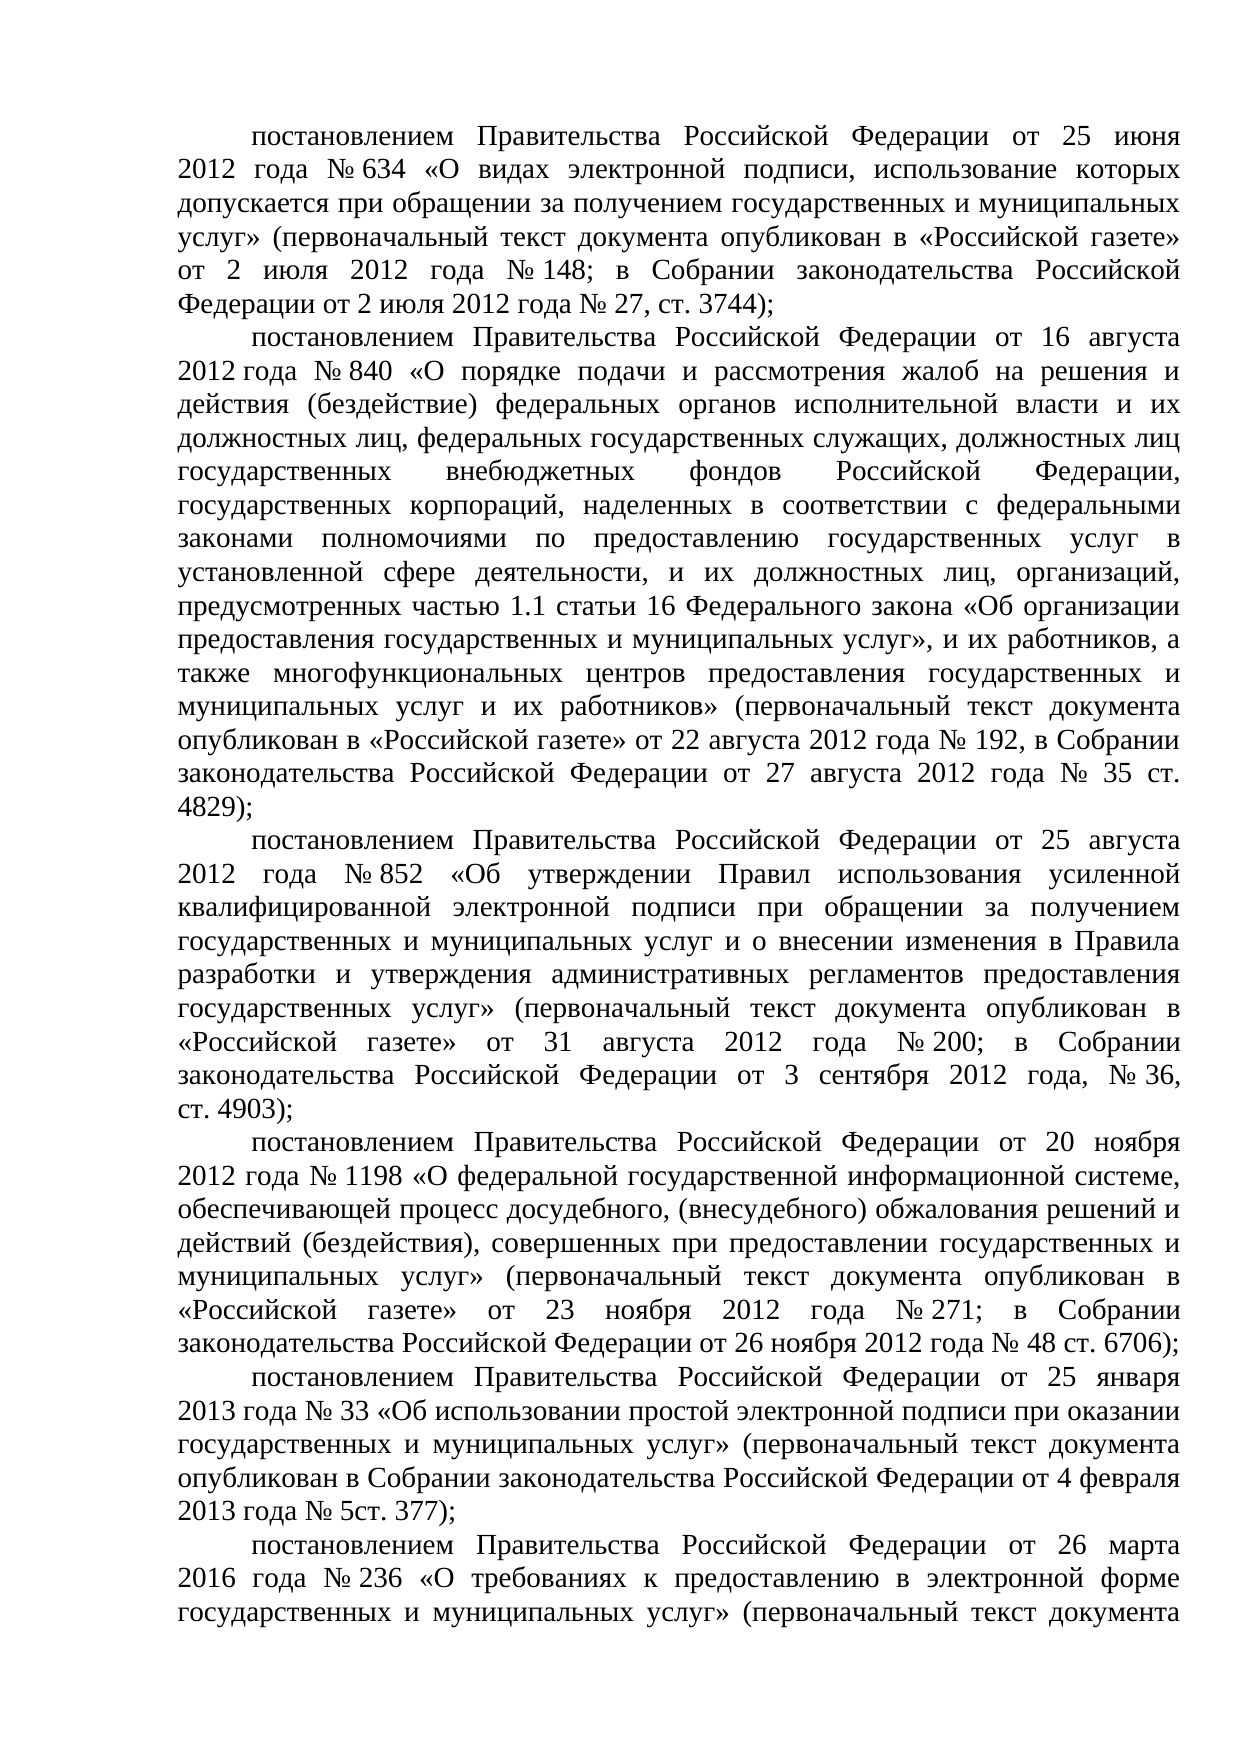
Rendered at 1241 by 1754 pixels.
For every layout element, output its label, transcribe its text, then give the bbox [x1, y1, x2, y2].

text постановлением Правительства Российской Федерации от 25 июня 2012 года № 634 «О видах электронной подписи, использование которых допускается при обращении за получением государственных и муниципальных услуг» (первоначальный текст документа опубликован в «Российской газете» от 2 июля 2012 года № 148; в Собрании законодательства Российской Федерации от 2 июля 2012 года № 27, ст. 3744); [177, 118, 1181, 319]
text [177, 1527, 1181, 1627]
text постановлением Правительства Российской Федерации от 16 августа 2012 года № 840 «О порядке подачи и рассмотрения жалоб на решения и действия (бездействие) федеральных органов исполнительной власти и их должностных лиц, федеральных государственных служащих, должностных лиц государственных внебюджетных фондов Российской Федерации, государственных корпораций, наделенных в соответствии с федеральными законами полномочиями по предоставлению государственных услуг в установленной сфере деятельности, и их должностных лиц, организаций, предусмотренных частью 1.1 статьи 16 Федерального закона «Об организации предоставления государственных и муниципальных услуг», и их работников, а также многофункциональных центров предоставления государственных и муниципальных услуг и их работников» (первоначальный текст документа опубликован в «Российской газете» от 22 августа 2012 года № 192, в Собрании законодательства Российской Федерации от 27 августа 2012 года № 35 ст. 4829); [177, 319, 1181, 822]
text постановлением Правительства Российской Федерации от 25 января 2013 года № 33 «Об использовании простой электронной подписи при оказании государственных и муниципальных услуг» (первоначальный текст документа опубликован в Собрании законодательства Российской Федерации от 4 февраля 2013 года № 5ст. 377); [177, 1359, 1181, 1527]
text постановлением Правительства Российской Федерации от 25 августа 2012 года № 852 «Об утверждении Правил использования усиленной квалифицированной электронной подписи при обращении за получением государственных и муниципальных услуг и о внесении изменения в Правила разработки и утверждения административных регламентов предоставления государственных услуг» (первоначальный текст документа опубликован в «Российской газете» от 31 августа 2012 года № 200; в Собрании законодательства Российской Федерации от 3 сентября 2012 года, № 36, ст. 4903); [177, 822, 1181, 1124]
text постановлением Правительства Российской Федерации от 20 ноября 2012 года № 1198 «О федеральной государственной информационной системе, обеспечивающей процесс досудебного, (внесудебного) обжалования решений и действий (бездействия), совершенных при предоставлении государственных и муниципальных услуг» (первоначальный текст документа опубликован в «Российской газете» от 23 ноября 2012 года № 271; в Собрании законодательства Российской Федерации от 26 ноября 2012 года № 48 ст. 6706); [177, 1124, 1181, 1359]
